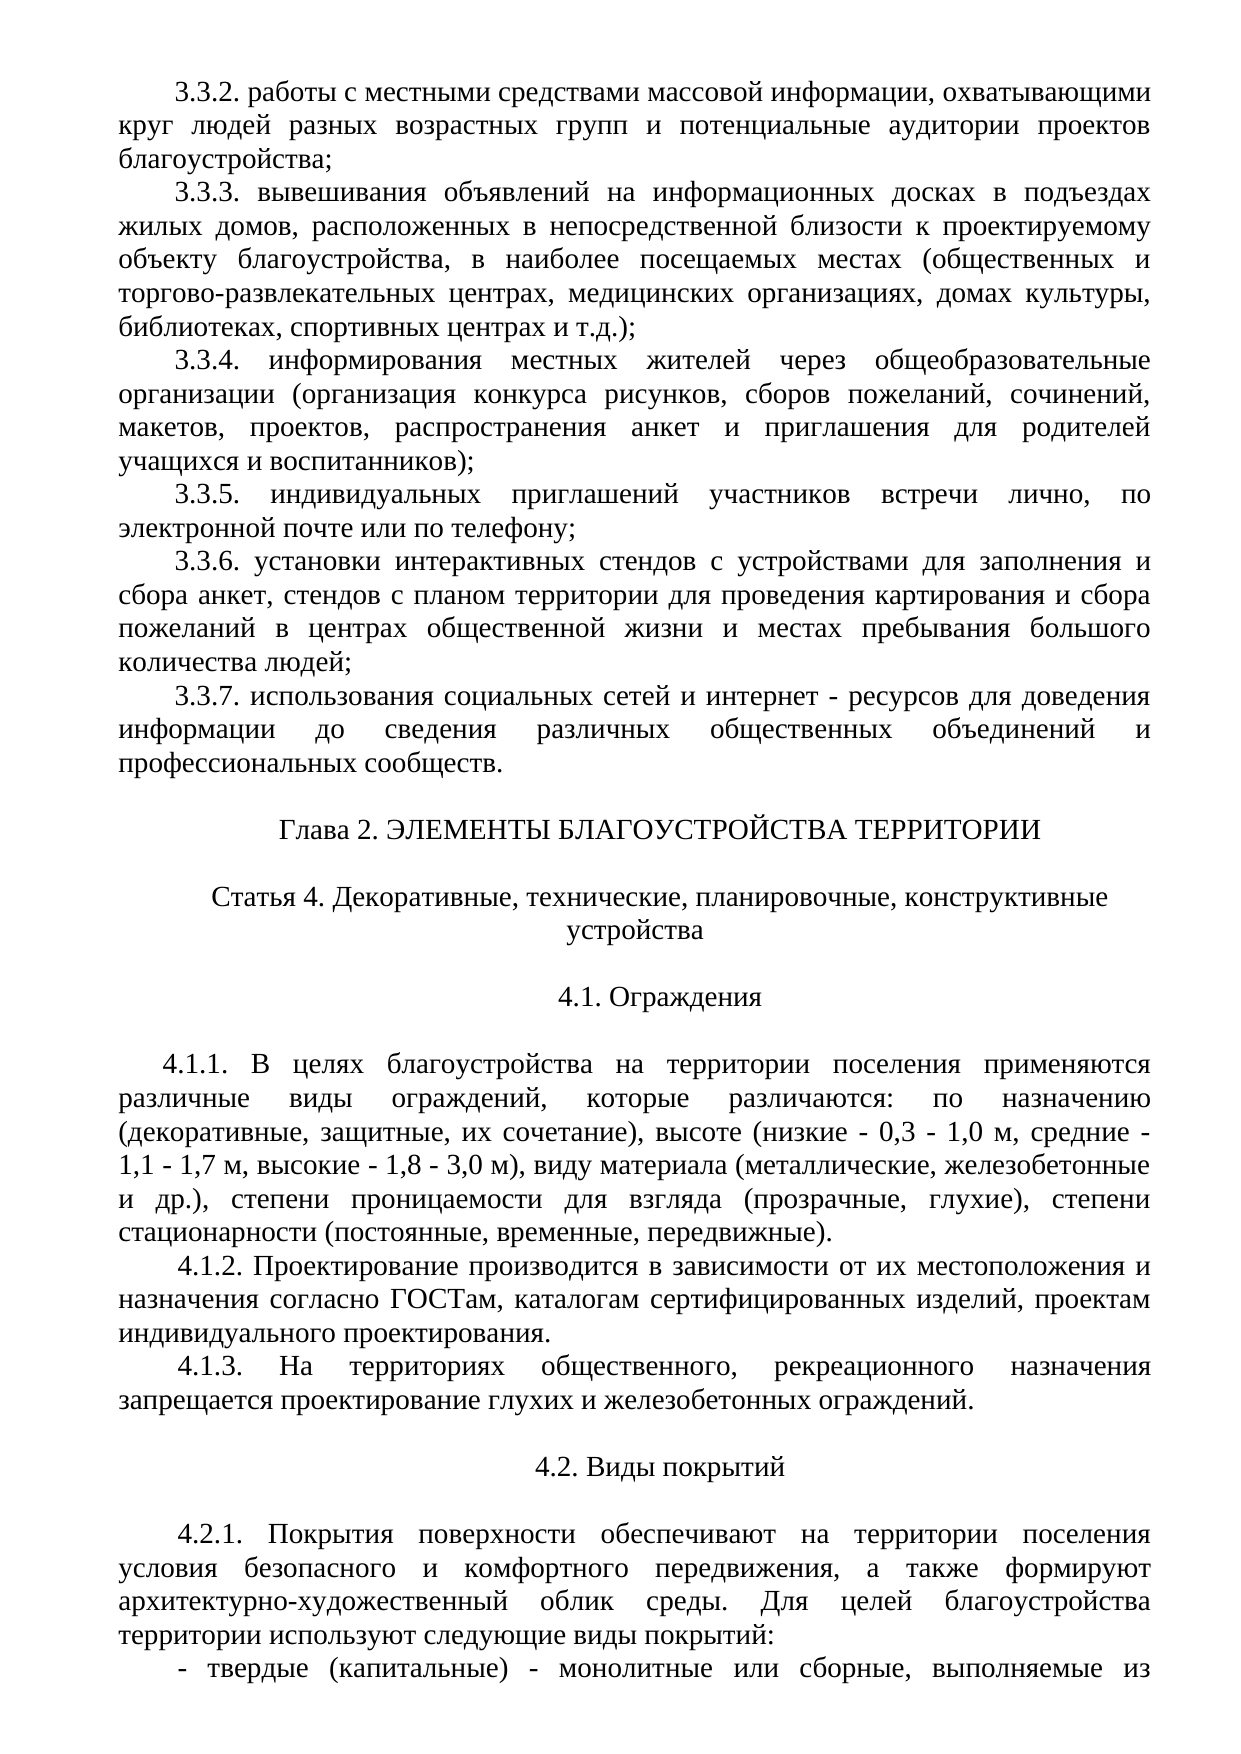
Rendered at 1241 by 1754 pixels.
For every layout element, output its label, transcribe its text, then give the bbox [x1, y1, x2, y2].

text Глава 2. ЭЛЕМЕНТЫ БЛАГОУСТРОЙСТВА ТЕРРИТОРИИ [118, 812, 1152, 845]
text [118, 1650, 1152, 1684]
text 3.3.4. информирования местных жителей через общеобразовательные организации (организация конкурса рисунков, сборов пожеланий, сочинений, макетов, проектов, распространения анкет и приглашения для родителей учащихся и воспитанников); [118, 342, 1152, 476]
text 3.3.5. индивидуальных приглашений участников встречи лично, по электронной почте или по телефону; [118, 476, 1152, 543]
text 4.2.1. Покрытия поверхности обеспечивают на территории поселения условия безопасного и комфортного передвижения, а также формируют архитектурно-художественный облик среды. Для целей благоустройства территории используют следующие виды покрытий: [118, 1516, 1152, 1650]
text 4.2. Виды покрытий [118, 1449, 1152, 1483]
text 4.1. Ограждения [118, 979, 1152, 1013]
text 3.3.3. вывешивания объявлений на информационных досках в подъездах жилых домов, расположенных в непосредственной близости к проектируемому объекту благоустройства, в наиболее посещаемых местах (общественных и торгово-развлекательных центрах, медицинских организациях, домах культуры, библиотеках, спортивных центрах и т.д.); [118, 174, 1152, 342]
text 4.1.3. На территориях общественного, рекреационного назначения запрещается проектирование глухих и железобетонных ограждений. [118, 1348, 1152, 1416]
text 4.1.2. Проектирование производится в зависимости от их местоположения и назначения согласно ГОСТам, каталогам сертифицированных изделий, проектам индивидуального проектирования. [118, 1248, 1152, 1348]
text 4.1.1. В целях благоустройства на территории поселения применяются различные виды ограждений, которые различаются: по назначению (декоративные, защитные, их сочетание), высоте (низкие - 0,3 - , средние - 1,1 - , высокие - 1,8 - ), виду материала (металлические, железобетонные и др.), степени проницаемости для взгляда (прозрачные, глухие), степени стационарности (постоянные, временные, передвижные). [118, 1047, 1152, 1248]
text 3.3.7. использования социальных сетей и интернет - ресурсов для доведения информации до сведения различных общественных объединений и профессиональных сообществ. [118, 678, 1152, 778]
text 3.3.6. установки интерактивных стендов с устройствами для заполнения и сбора анкет, стендов с планом территории для проведения картирования и сбора пожеланий в центрах общественной жизни и местах пребывания большого количества людей; [118, 543, 1152, 678]
text Статья 4. Декоративные, технические, планировочные, конструктивные устройства [118, 879, 1152, 946]
text 3.3.2. работы с местными средствами массовой информации, охватывающими круг людей разных возрастных групп и потенциальные аудитории проектов благоустройства; [118, 74, 1152, 174]
